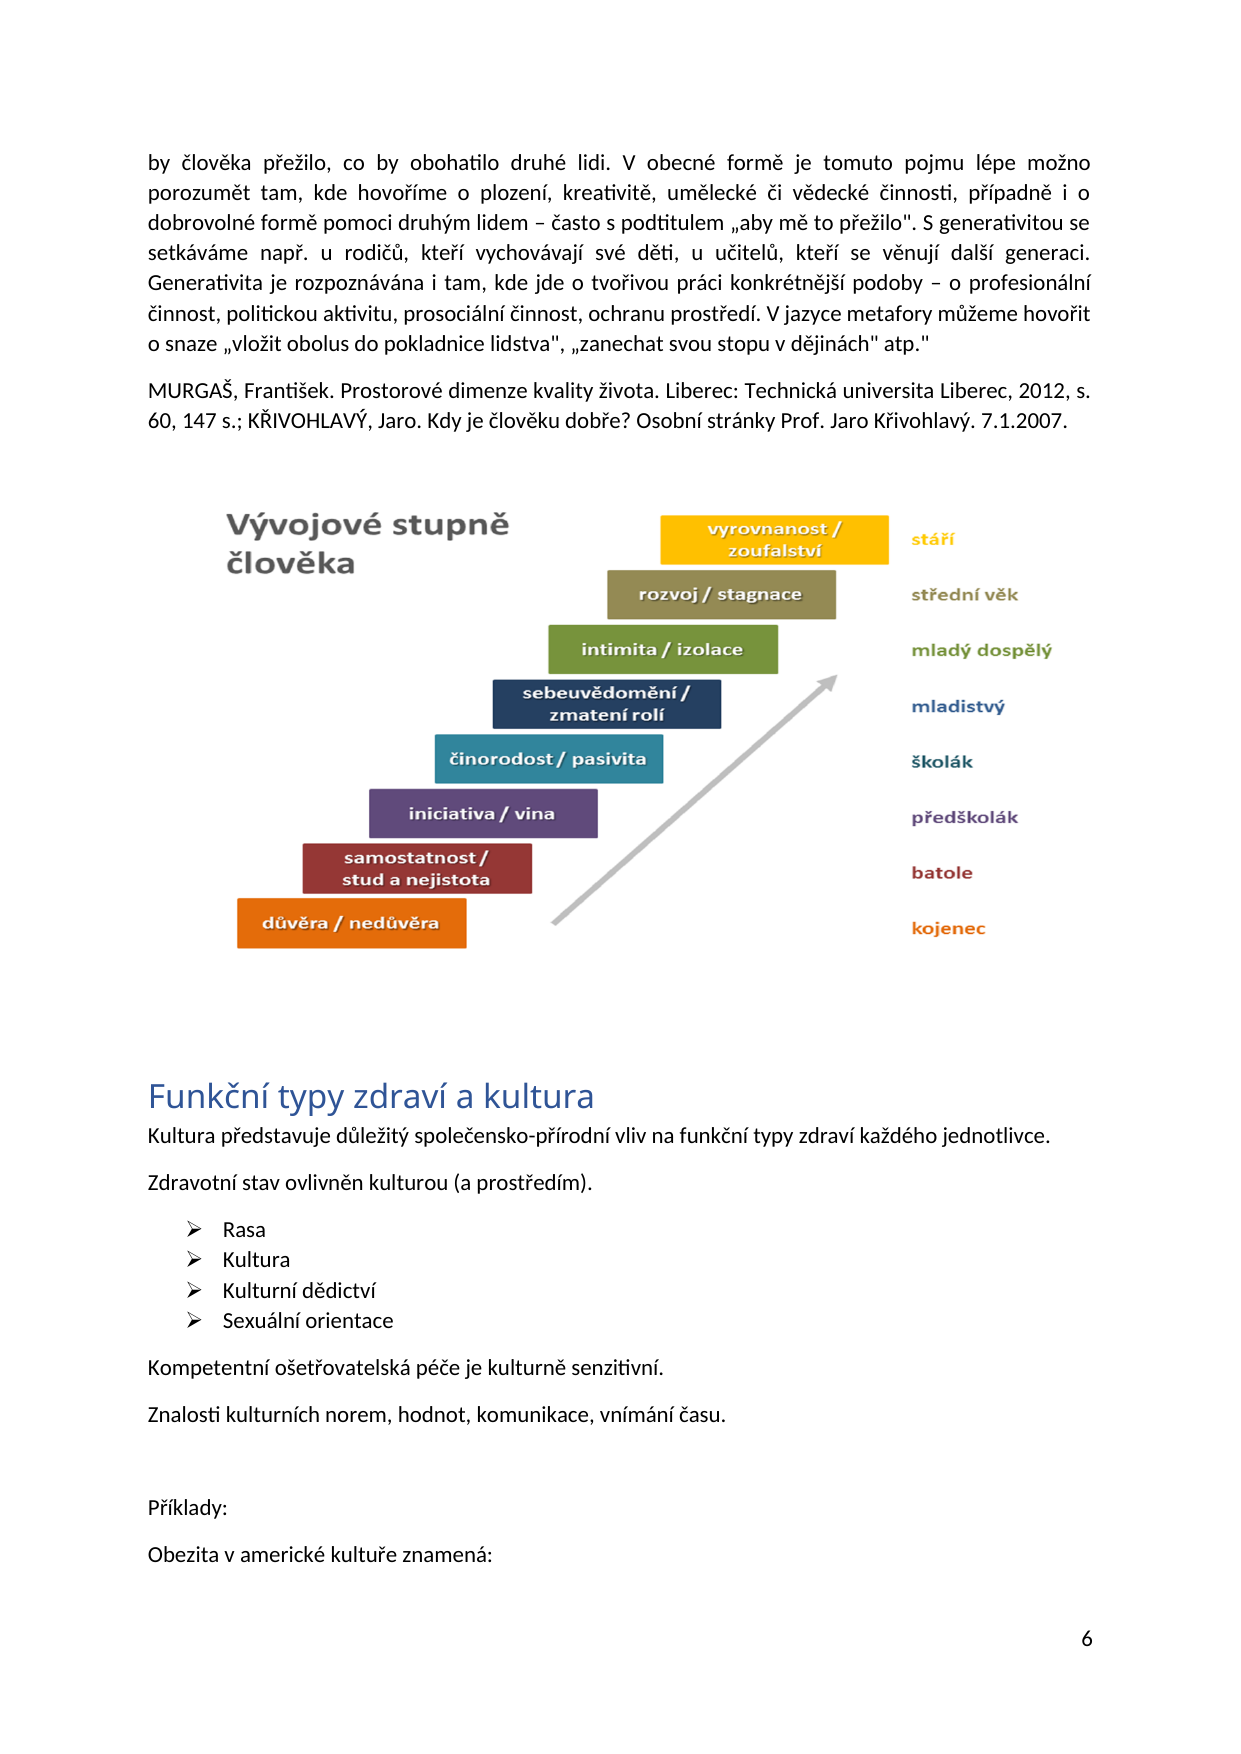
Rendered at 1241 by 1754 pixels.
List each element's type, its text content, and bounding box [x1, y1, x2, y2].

text Příklady: [148, 1493, 1093, 1522]
text Kultura představuje důležitý společensko-přírodní vliv na funkční typy zdraví každého jednotlivce. [148, 1122, 1093, 1150]
text Znalosti kulturních norem, hodnot, komunikace, vnímání času. [148, 1400, 1093, 1428]
list Kulturní dědictví [185, 1276, 1093, 1304]
subtitle Funkční typy zdraví a kultura [148, 1073, 1093, 1118]
text Zdravotní stav ovlivněn kulturou (a prostředím). [148, 1168, 1093, 1197]
list Rasa [185, 1215, 1093, 1243]
list Sexuální orientace [185, 1306, 1093, 1334]
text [148, 148, 1093, 357]
picture [147, 452, 1073, 999]
text Kompetentní ošetřovatelská péče je kulturně senzitivní. [148, 1353, 1093, 1381]
text Obezita v americké kultuře znamená: [148, 1540, 1093, 1568]
list Kultura [185, 1246, 1093, 1274]
text MURGAŠ, František. Prostorové dimenze kvality života. Liberec: Technická universita Liberec, 2012, s. 60, 147 s.; KŘIVOHLAVÝ, Jaro. Kdy je člověku dobře? Osobní stránky Prof. Jaro Křivohlavý. 7.1.2007. [148, 376, 1093, 434]
